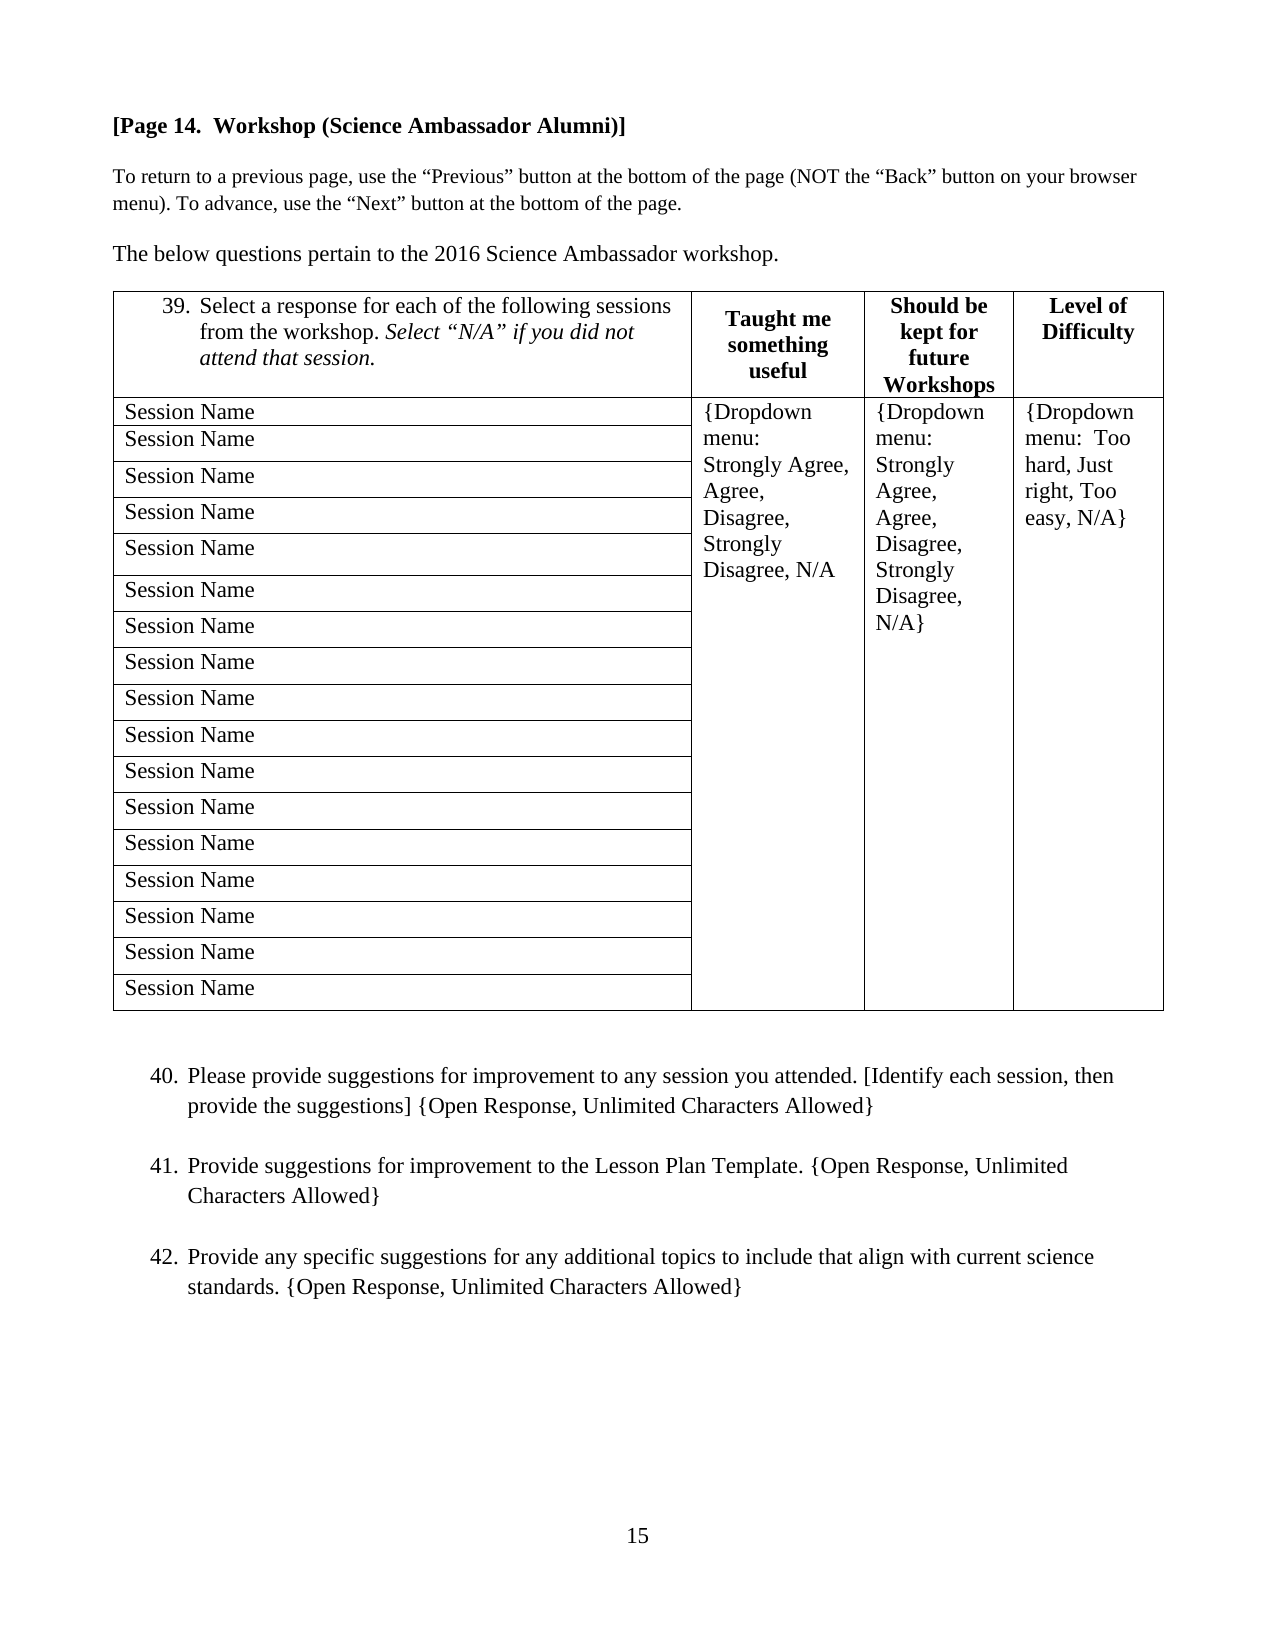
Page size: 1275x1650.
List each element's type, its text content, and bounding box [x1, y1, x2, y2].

table_cell {Dropdown menu: Too hard, Just right, Too easy, N/A} [1014, 398, 1163, 1010]
table_cell Session Name [114, 462, 691, 497]
text To return to a previous page, use the “Previous” button at the bottom of the page (NOT the “Back” button on your browser menu). To advance, use the “Next” button at the bottom of the page. [112, 163, 1162, 215]
table_cell Session Name [114, 902, 691, 937]
table_cell Session Name [114, 398, 691, 424]
table_cell Session Name [114, 757, 691, 792]
table_cell Session Name [114, 576, 691, 611]
table_cell {Dropdown menu: Strongly Agree, Agree, Disagree, Strongly Disagree, N/A [692, 398, 864, 1010]
table_cell Session Name [114, 793, 691, 828]
table_cell Session Name [114, 975, 691, 1010]
table_cell Session Name [114, 648, 691, 683]
table_cell Session Name [114, 938, 691, 973]
table_cell Session Name [114, 685, 691, 720]
table_header Level of Difficulty [1014, 292, 1163, 397]
table_cell Session Name [114, 426, 691, 461]
table_cell Session Name [114, 866, 691, 901]
table_header Should be kept for future Workshops [865, 292, 1013, 397]
table_cell Session Name [114, 612, 691, 647]
table_cell Session Name [114, 830, 691, 865]
list Provide suggestions for improvement to the Lesson Plan Template. {Open Response, Unlimited Characters Allowed} [150, 1152, 1162, 1209]
list Please provide suggestions for improvement to any session you attended. [Identify each session, then provide the suggestions] {Open Response, Unlimited Characters Allowed} [150, 1062, 1162, 1118]
list Provide any specific suggestions for any additional topics to include that align with current science standards. {Open Response, Unlimited Characters Allowed} [150, 1243, 1162, 1299]
table_cell Session Name [114, 498, 691, 533]
table_header Select a response for each of the following sessions from the workshop. Select “N/A” if you did not attend that session. [114, 292, 691, 397]
table_header Taught me something useful [692, 292, 864, 397]
text [Page 14. Workshop (Science Ambassador Alumni)] [112, 112, 1162, 139]
table_cell Session Name [114, 721, 691, 756]
text The below questions pertain to the 2016 Science Ambassador workshop. [112, 239, 1162, 266]
table_cell Session Name [114, 534, 691, 575]
table_cell {Dropdown menu: Strongly Agree, Agree, Disagree, Strongly Disagree, N/A} [865, 398, 1013, 1010]
